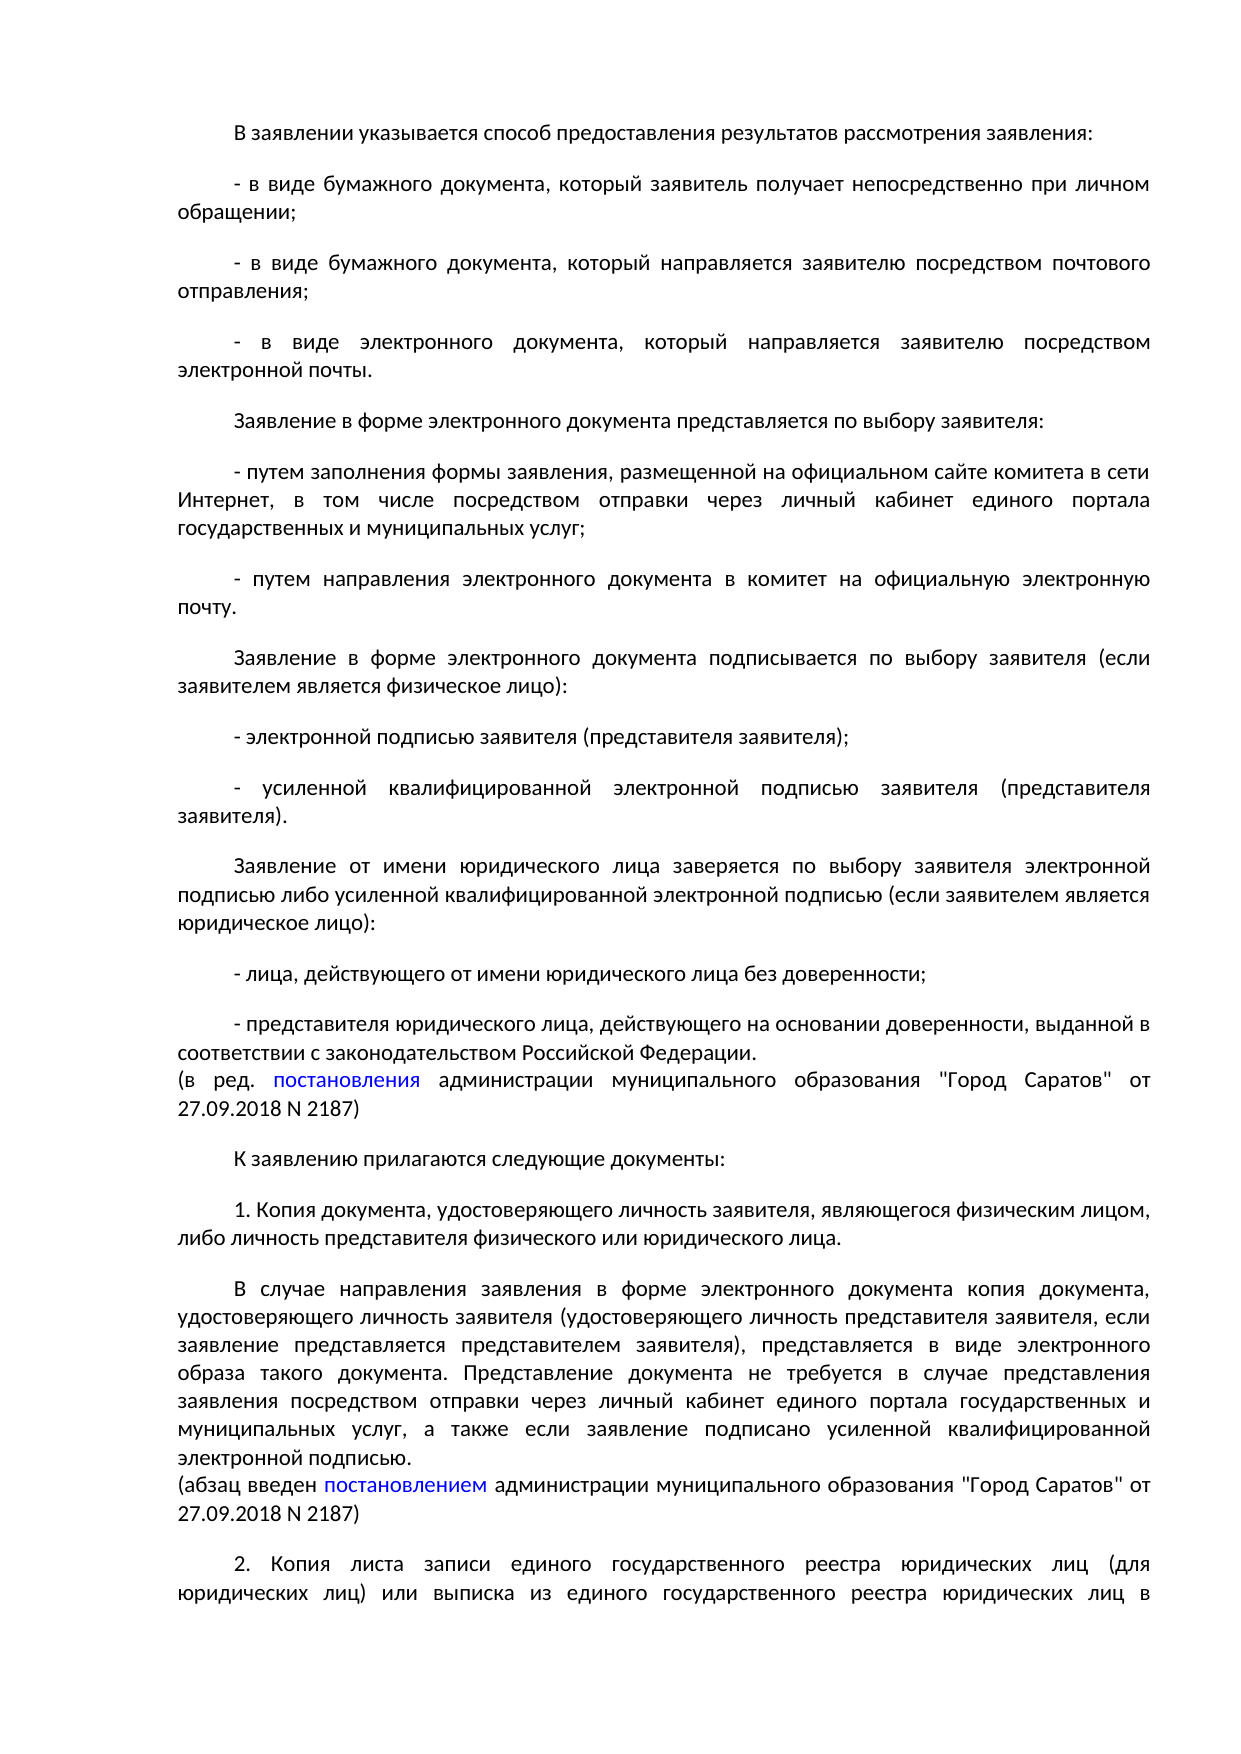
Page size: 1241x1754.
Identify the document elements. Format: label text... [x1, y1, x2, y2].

text (абзац введен постановлением администрации муниципального образования "Город Саратов" от 27.09.2018 N 2187) [177, 1471, 1152, 1527]
text К заявлению прилагаются следующие документы: [177, 1144, 1152, 1173]
text 1. Копия документа, удостоверяющего личность заявителя, являющегося физическим лицом, либо личность представителя физического или юридического лица. [177, 1196, 1152, 1252]
text - путем заполнения формы заявления, размещенной на официальном сайте комитета в сети Интернет, в том числе посредством отправки через личный кабинет единого портала государственных и муниципальных услуг; [177, 457, 1152, 541]
text Заявление от имени юридического лица заверяется по выбору заявителя электронной подписью либо усиленной квалифицированной электронной подписью (если заявителем является юридическое лицо): [177, 852, 1152, 936]
text - путем направления электронного документа в комитет на официальную электронную почту. [177, 564, 1152, 620]
text (в ред. постановления администрации муниципального образования "Город Саратов" от 27.09.2018 N 2187) [177, 1066, 1152, 1122]
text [177, 1549, 1152, 1606]
text В заявлении указывается способ предоставления результатов рассмотрения заявления: [177, 118, 1152, 146]
text В случае направления заявления в форме электронного документа копия документа, удостоверяющего личность заявителя (удостоверяющего личность представителя заявителя, если заявление представляется представителем заявителя), представляется в виде электронного образа такого документа. Представление документа не требуется в случае представления заявления посредством отправки через личный кабинет единого портала государственных и муниципальных услуг, а также если заявление подписано усиленной квалифицированной электронной подписью. [177, 1274, 1152, 1471]
text - в виде бумажного документа, который направляется заявителю посредством почтового отправления; [177, 248, 1152, 304]
text Заявление в форме электронного документа представляется по выбору заявителя: [177, 406, 1152, 434]
text - лица, действующего от имени юридического лица без доверенности; [177, 959, 1152, 987]
text - представителя юридического лица, действующего на основании доверенности, выданной в соответствии с законодательством Российской Федерации. [177, 1009, 1152, 1066]
text Заявление в форме электронного документа подписывается по выбору заявителя (если заявителем является физическое лицо): [177, 643, 1152, 699]
text - электронной подписью заявителя (представителя заявителя); [177, 722, 1152, 750]
text - в виде электронного документа, который направляется заявителю посредством электронной почты. [177, 327, 1152, 383]
text - в виде бумажного документа, который заявитель получает непосредственно при личном обращении; [177, 169, 1152, 225]
text - усиленной квалифицированной электронной подписью заявителя (представителя заявителя). [177, 773, 1152, 829]
